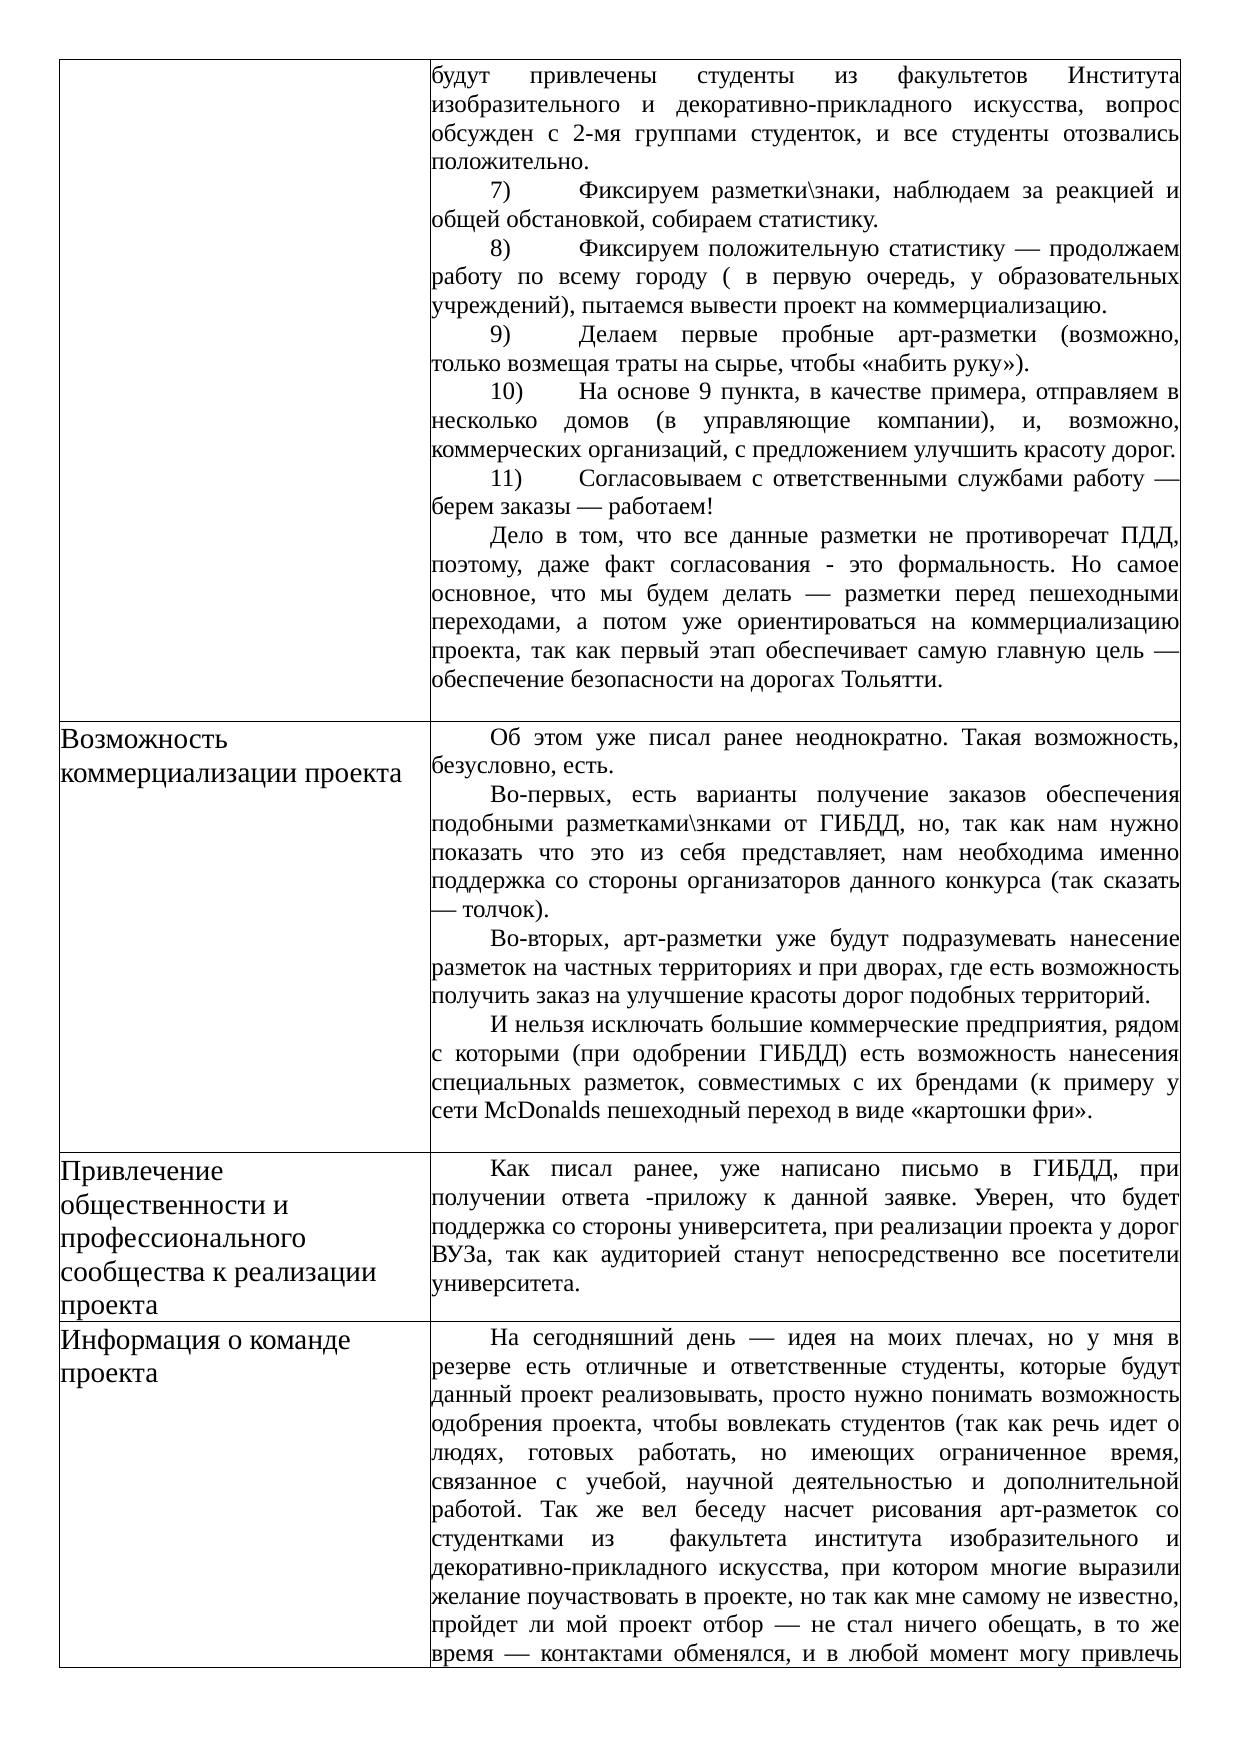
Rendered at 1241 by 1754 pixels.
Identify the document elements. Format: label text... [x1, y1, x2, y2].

table_cell Привлечение общественности и профессионального сообщества к реализации проекта [60, 1153, 430, 1321]
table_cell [431, 60, 1180, 721]
table_cell Об этом уже писал ранее неоднократно. Такая возможность, безусловно, есть. Во-первых, есть варианты получение заказов обеспечения подобными разметками\знками от ГИБДД, но, так как нам нужно показать что это из себя представляет, нам необходима именно поддержка со стороны организаторов данного конкурса (так сказать — толчок). Во-вторых, арт-разметки уже будут подразумевать нанесение разметок на частных территориях и при дворах, где есть возможность получить заказ на улучшение красоты дорог подобных территорий. И нельзя исключать большие коммерческие предприятия, рядом с которыми (при одобрении ГИБДД) есть возможность нанесения специальных разметок, совместимых с их брендами (к примеру у сети McDonalds пешеходный переход в виде «картошки фри». [431, 722, 1180, 1152]
table_cell Как писал ранее, уже написано письмо в ГИБДД, при получении ответа -приложу к данной заявке. Уверен, что будет поддержка со стороны университета, при реализации проекта у дорог ВУЗа, так как аудиторией станут непосредственно все посетители университета. [431, 1153, 1180, 1321]
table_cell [60, 1322, 430, 1667]
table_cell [431, 1322, 1180, 1667]
table_cell Возможность коммерциализации проекта [60, 722, 430, 1152]
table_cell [60, 60, 430, 721]
